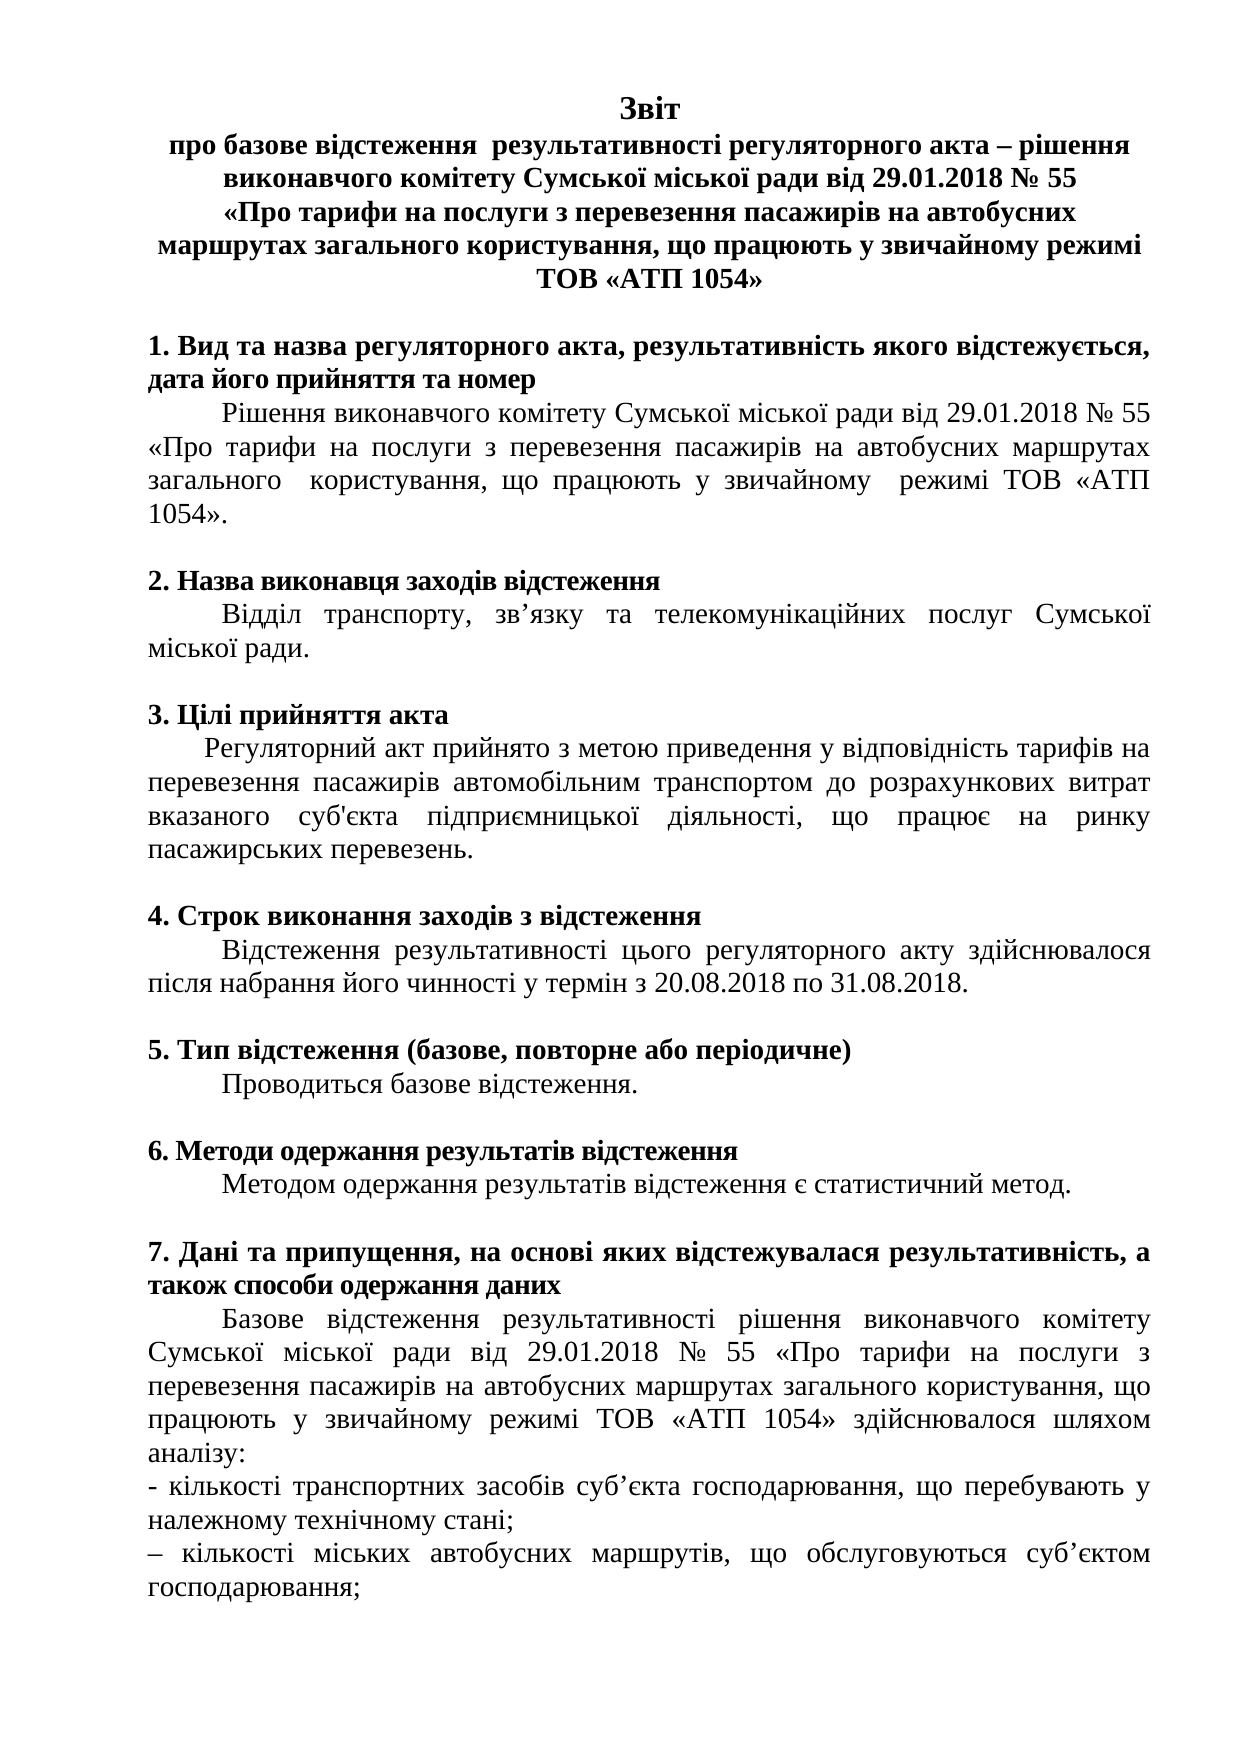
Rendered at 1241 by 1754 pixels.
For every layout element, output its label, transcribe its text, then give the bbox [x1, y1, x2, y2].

text Звіт [148, 88, 1152, 127]
text Регуляторний акт прийнято з метою приведення у відповідність тарифів на перевезення пасажирів автомобільним транспортом до розрахункових витрат вказаного суб'єкта підприємницької діяльності, що працює на ринку пасажирських перевезень. [148, 731, 1152, 865]
text Відстеження результативності цього регуляторного акту здійснювалося після набрання його чинності у термін з 20.08.2018 по 31.08.2018. [148, 932, 1152, 999]
text Базове відстеження результативності рішення виконавчого комітету Сумської міської ради від 29.01.2018 № 55 «Про тарифи на послуги з перевезення пасажирів на автобусних маршрутах загального користування, що працюють у звичайному режимі ТОВ «АТП 1054» здійснювалося шляхом аналізу: [148, 1301, 1152, 1468]
text про базове відстеження результативності регуляторного акта – рішення виконавчого комітету Сумської міської ради від 29.01.2018 № 55 [148, 127, 1152, 194]
text Проводиться базове відстеження. [148, 1066, 1152, 1099]
text Рішення виконавчого комітету Сумської міської ради від 29.01.2018 № 55 «Про тарифи на послуги з перевезення пасажирів на автобусних маршрутах загального користування, що працюють у звичайному режимі ТОВ «АТП 1054». [148, 395, 1152, 529]
text – кількості міських автобусних маршрутів, що обслуговуються суб’єктом господарювання; [148, 1536, 1152, 1603]
text 2. Назва виконавця заходів відстеження [148, 563, 1152, 596]
text «Про тарифи на послуги з перевезення пасажирів на автобусних маршрутах загального користування, що працюють у звичайному режимі ТОВ «АТП 1054» [148, 194, 1152, 294]
text Методом одержання результатів відстеження є статистичний метод. [148, 1167, 1152, 1200]
text 3. Цілі прийняття акта [148, 697, 1152, 731]
text - кількості транспортних засобів суб’єкта господарювання, що перебувають у належному технічному стані; [148, 1468, 1152, 1536]
text 1. Вид та назва регуляторного акта, результативність якого відстежується, дата його прийняття та номер [148, 328, 1152, 395]
text 4. Строк виконання заходів з відстеження [148, 898, 1152, 932]
text 7. Дані та припущення, на основі яких відстежувалася результативність, а також способи одержання даних [148, 1234, 1152, 1301]
text 5. Тип відстеження (базове, повторне або періодичне) [148, 1032, 1152, 1066]
text 6. Методи одержання результатів відстеження [148, 1133, 1152, 1167]
text Відділ транспорту, зв’язку та телекомунікаційних послуг Сумської міської ради. [148, 596, 1152, 663]
